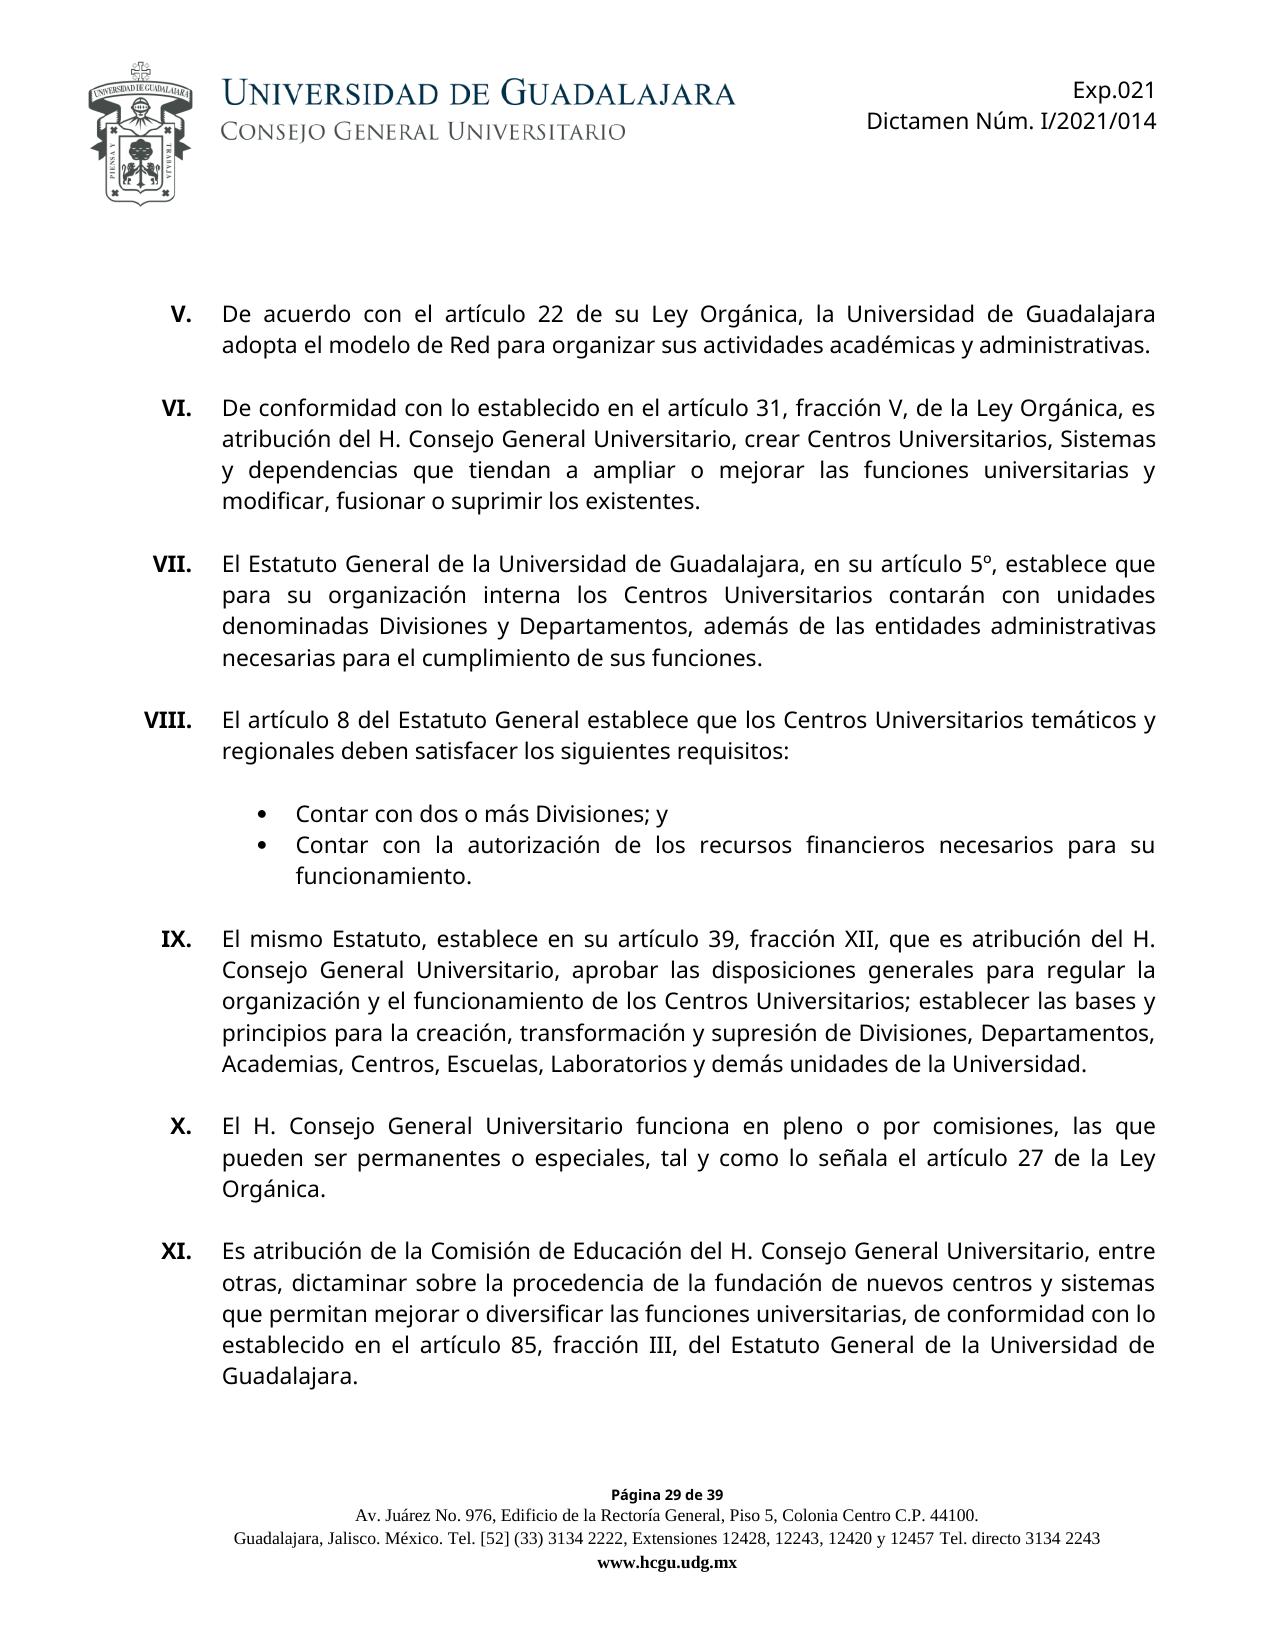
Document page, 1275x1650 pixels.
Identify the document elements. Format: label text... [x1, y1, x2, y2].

list El mismo Estatuto, establece en su artículo 39, fracción XII, que es atribución del H. Consejo General Universitario, aprobar las disposiciones generales para regular la organización y el funcionamiento de los Centros Universitarios; establecer las bases y principios para la creación, transformación y supresión de Divisiones, Departamentos, Academias, Centros, Escuelas, Laboratorios y demás unidades de la Universidad. [192, 923, 1157, 1079]
list El H. Consejo General Universitario funciona en pleno o por comisiones, las que pueden ser permanentes o especiales, tal y como lo señala el artículo 27 de la Ley Orgánica. [192, 1110, 1157, 1204]
list De acuerdo con el artículo 22 de su Ley Orgánica, la Universidad de Guadalajara adopta el modelo de Red para organizar sus actividades académicas y administrativas. [192, 298, 1157, 360]
list El artículo 8 del Estatuto General establece que los Centros Universitarios temáticos y regionales deben satisfacer los siguientes requisitos: [192, 704, 1157, 766]
picture [0, 2, 1275, 267]
list Contar con dos o más Divisiones; y [258, 798, 1157, 829]
list Contar con la autorización de los recursos financieros necesarios para su funcionamiento. [258, 829, 1157, 891]
list Es atribución de la Comisión de Educación del H. Consejo General Universitario, entre otras, dictaminar sobre la procedencia de la fundación de nuevos centros y sistemas que permitan mejorar o diversificar las funciones universitarias, de conformidad con lo establecido en el artículo 85, fracción III, del Estatuto General de la Universidad de Guadalajara. [192, 1235, 1157, 1391]
list De conformidad con lo establecido en el artículo 31, fracción V, de la Ley Orgánica, es atribución del H. Consejo General Universitario, crear Centros Universitarios, Sistemas y dependencias que tiendan a ampliar o mejorar las funciones universitarias y modificar, fusionar o suprimir los existentes. [192, 391, 1157, 516]
list El Estatuto General de la Universidad de Guadalajara, en su artículo 5º, establece que para su organización interna los Centros Universitarios contarán con unidades denominadas Divisiones y Departamentos, además de las entidades administrativas necesarias para el cumplimiento de sus funciones. [192, 548, 1157, 673]
